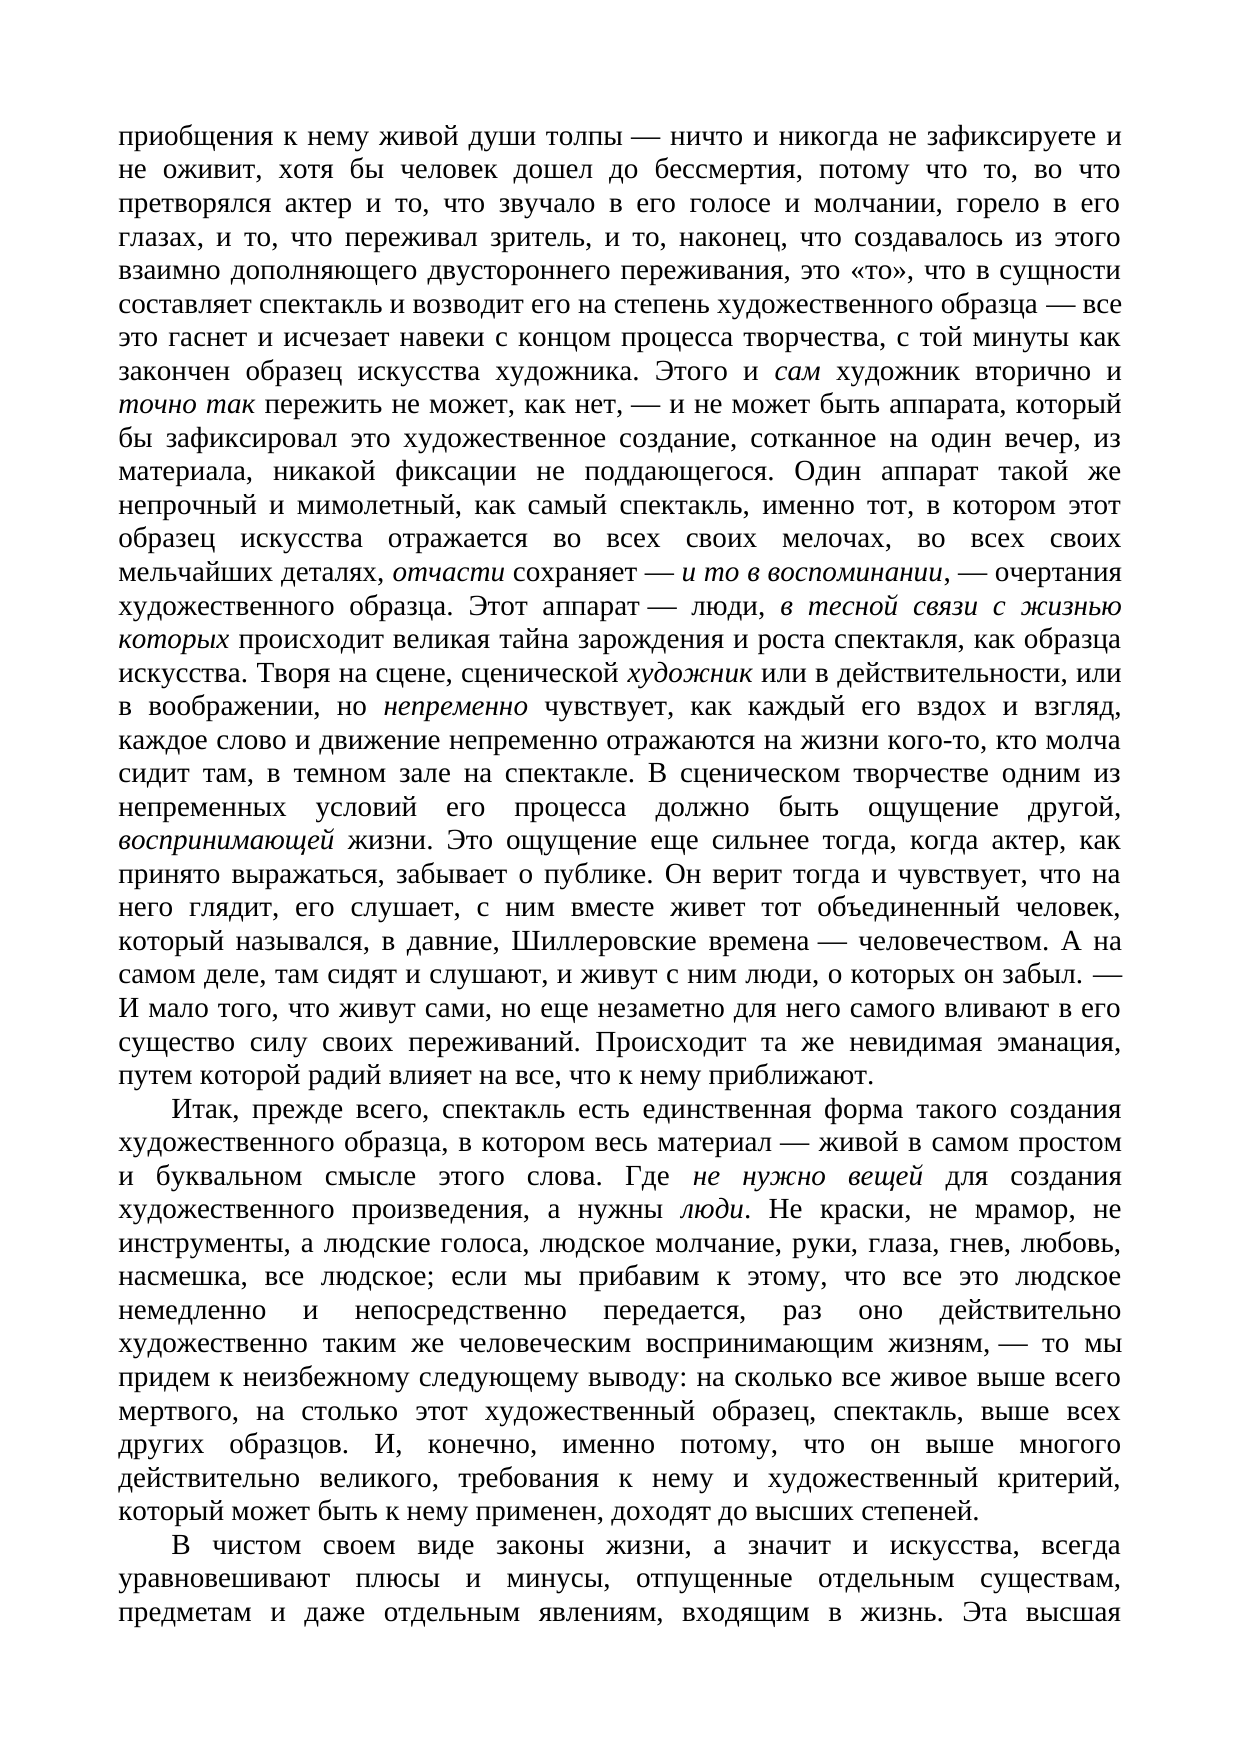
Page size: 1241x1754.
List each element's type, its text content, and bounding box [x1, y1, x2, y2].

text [118, 118, 1122, 1091]
text Итак, прежде всего, спектакль есть единственная форма такого создания художественного образца, в котором весь материал — живой в самом простом и буквальном смысле этого слова. Где не нужно вещей для создания художественного произведения, а нужны люди. Не краски, не мрамор, не инструменты, а людские голоса, людское молчание, руки, глаза, гнев, любовь, насмешка, все людское; если мы прибавим к этому, что все это людское немедленно и непосредственно передается, раз оно действительно художественно таким же человеческим воспринимающим жизням, — то мы придем к неизбежному следующему выводу: на сколько все живое выше всего мертвого, на столько этот художественный образец, спектакль, выше всех других образцов. И, конечно, именно потому, что он выше многого действительно великого, требования к нему и художественный критерий, который может быть к нему применен, доходят до высших степеней. [118, 1091, 1122, 1527]
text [118, 1527, 1122, 1627]
